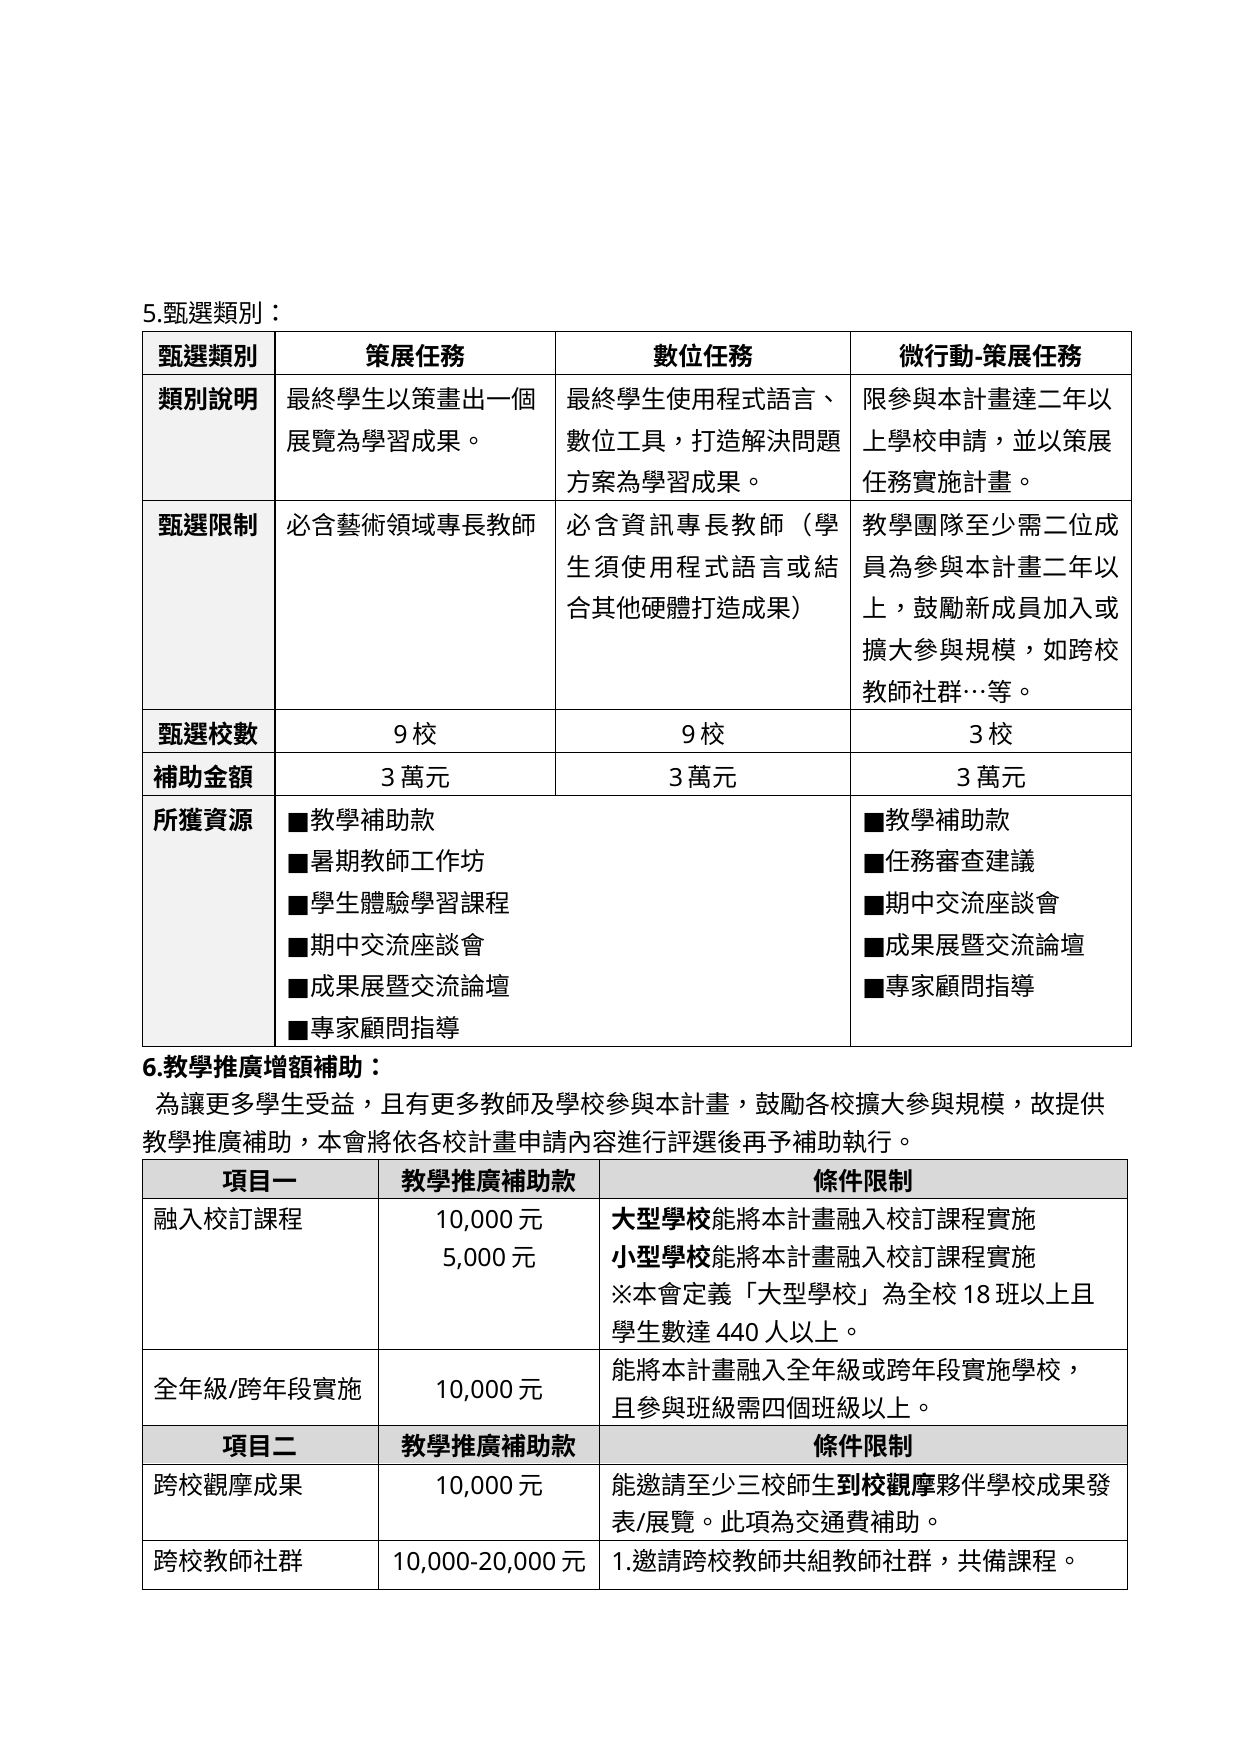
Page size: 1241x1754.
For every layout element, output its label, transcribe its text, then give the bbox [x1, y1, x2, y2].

text 5.甄選類別： [112, 289, 1130, 331]
table_cell 甄選校數 [143, 710, 274, 752]
table_header 教學推廣補助款 [379, 1160, 599, 1198]
table_cell 條件限制 [600, 1426, 1127, 1463]
table_cell 10,000-20,000元 [379, 1541, 599, 1588]
table_header 條件限制 [600, 1160, 1127, 1198]
table_cell 大型學校能將本計畫融入校訂課程實施 小型學校能將本計畫融入校訂課程實施 ※本會定義「大型學校」為全校18班以上且學生數達440人以上。 [600, 1199, 1127, 1349]
table_cell 限參與本計畫達二年以上學校申請，並以策展任務實施計畫。 [851, 375, 1131, 500]
table_header 項目一 [143, 1160, 378, 1198]
table_cell 10,000元 5,000元 [379, 1199, 599, 1349]
table_cell 最終學生以策畫出一個展覽為學習成果。 [276, 375, 555, 500]
table_cell 9校 [556, 710, 850, 752]
text 6.教學推廣增額補助： [112, 1047, 1128, 1084]
table_header 策展任務 [276, 332, 555, 374]
table_cell 必含資訊專長教師（學生須使用程式語言或結合其他硬體打造成果） [556, 501, 850, 709]
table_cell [600, 1541, 1127, 1588]
table_cell 能邀請至少三校師生到校觀摩夥伴學校成果發表/展覽。此項為交通費補助。 [600, 1465, 1127, 1540]
table_cell ■教學補助款 ■任務審查建議 ■期中交流座談會 ■成果展暨交流論壇 ■專家顧問指導 [851, 796, 1131, 1046]
table_cell 3萬元 [276, 753, 555, 795]
table_cell 所獲資源 [143, 796, 274, 1046]
table_header 數位任務 [556, 332, 850, 374]
table_header 甄選類別 [143, 332, 274, 374]
table_cell 必含藝術領域專長教師 [276, 501, 555, 709]
table_cell 10,000元 [379, 1465, 599, 1540]
table_cell 3校 [851, 710, 1131, 752]
table_cell 10,000元 [379, 1350, 599, 1425]
table_cell 3萬元 [556, 753, 850, 795]
table_cell 9校 [276, 710, 555, 752]
table_cell 甄選限制 [143, 501, 274, 709]
table_cell 跨校教師社群 [143, 1541, 378, 1588]
table_cell 最終學生使用程式語言、數位工具，打造解決問題方案為學習成果。 [556, 375, 850, 500]
table_cell 能將本計畫融入全年級或跨年段實施學校， 且參與班級需四個班級以上。 [600, 1350, 1127, 1425]
table_cell 項目二 [143, 1426, 378, 1463]
table_cell 教學推廣補助款 [379, 1426, 599, 1463]
table_cell 跨校觀摩成果 [143, 1465, 378, 1540]
table_cell 類別說明 [143, 375, 274, 500]
table_cell 3萬元 [851, 753, 1131, 795]
table_header 微行動-策展任務 [851, 332, 1131, 374]
table_cell 補助金額 [143, 753, 274, 795]
table_cell ■教學補助款 ■暑期教師工作坊 ■學生體驗學習課程 ■期中交流座談會 ■成果展暨交流論壇 ■專家顧問指導 [276, 796, 850, 1046]
text 為讓更多學生受益，且有更多教師及學校參與本計畫，鼓勵各校擴大參與規模，故提供教學推廣補助，本會將依各校計畫申請內容進行評選後再予補助執行。 [142, 1084, 1128, 1159]
table_cell 全年級/跨年段實施 [143, 1350, 378, 1425]
table_cell 教學團隊至少需二位成員為參與本計畫二年以上，鼓勵新成員加入或擴大參與規模，如跨校教師社群…等。 [851, 501, 1131, 709]
table_cell 融入校訂課程 [143, 1199, 378, 1349]
